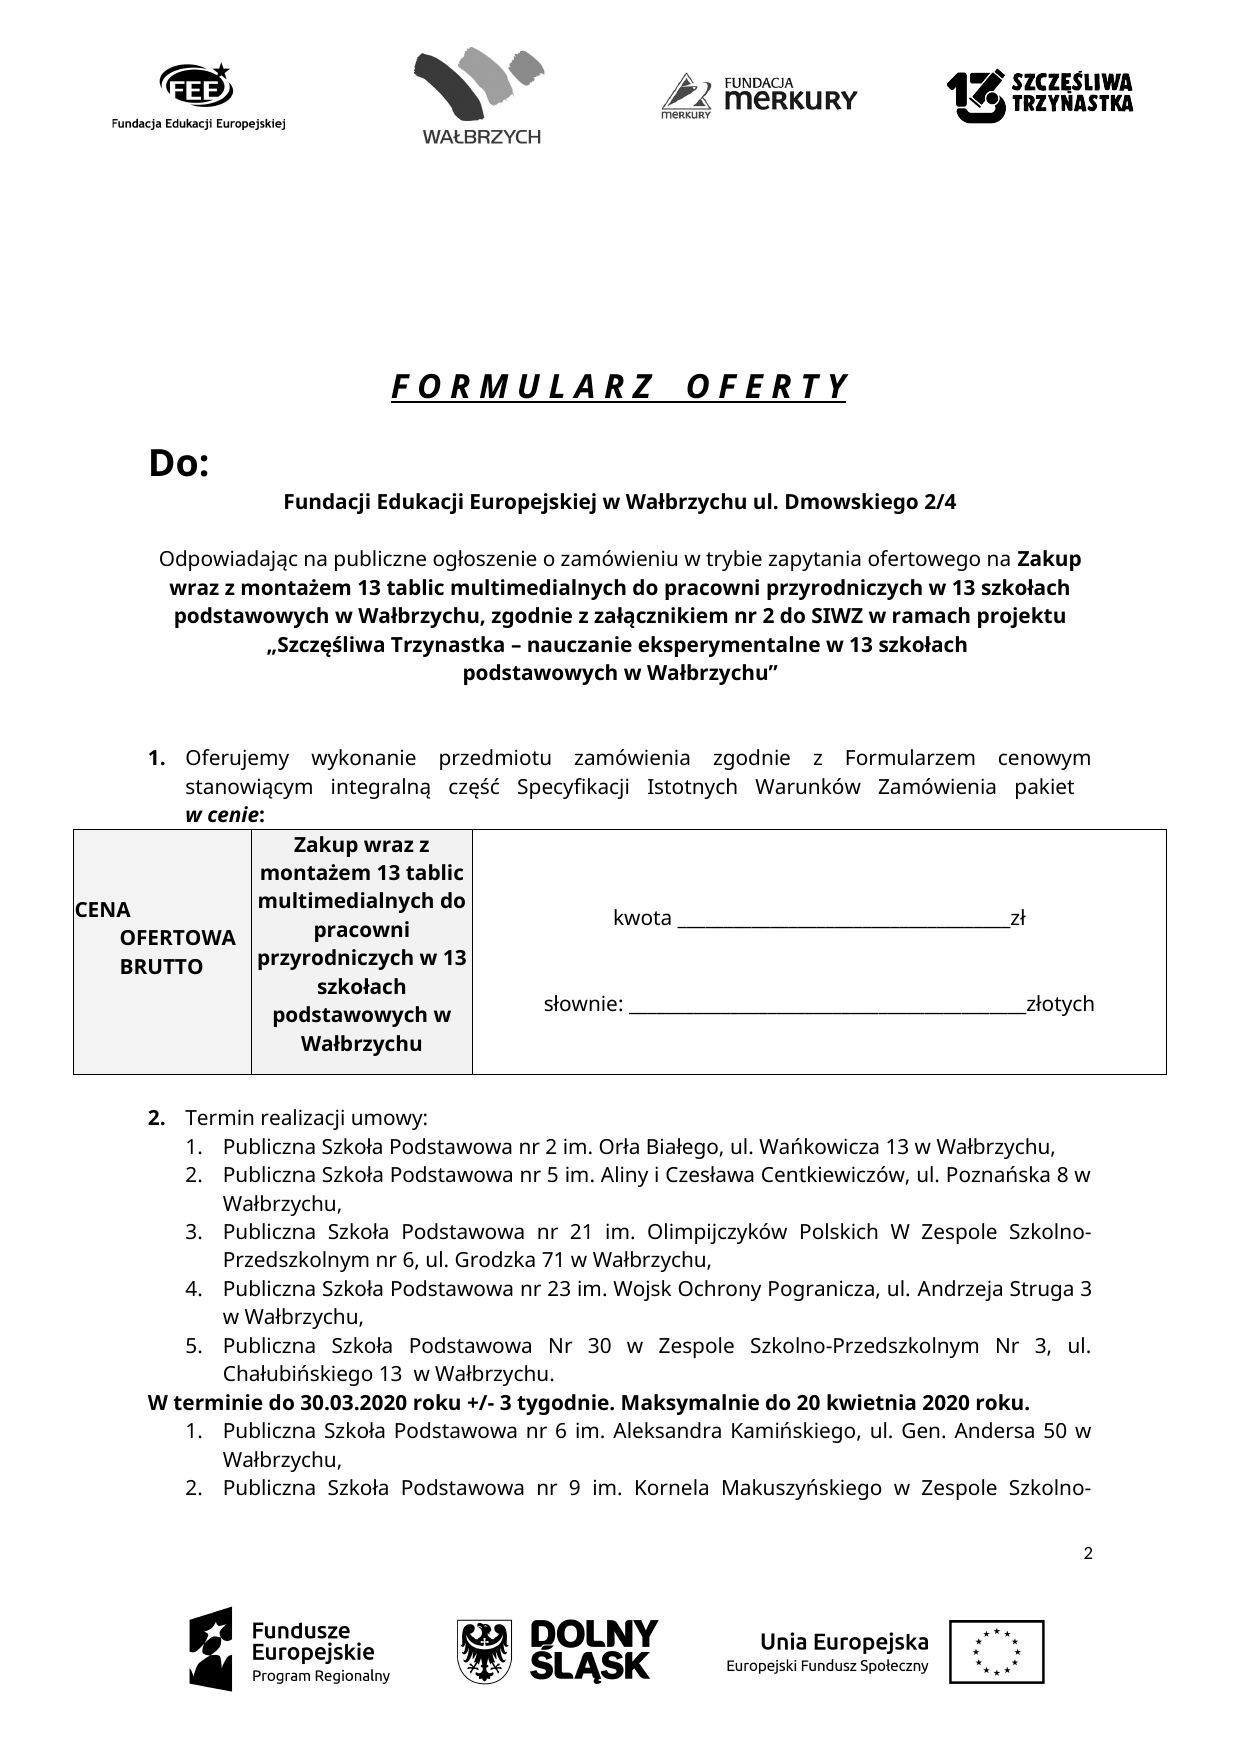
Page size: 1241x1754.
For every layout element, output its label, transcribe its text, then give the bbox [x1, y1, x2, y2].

table_header kwota ____________________________________zł słownie: ___________________________________________złotych [473, 830, 1166, 1074]
picture [147, 1564, 1091, 1734]
text W terminie do 30.03.2020 roku +/- 3 tygodnie. Maksymalnie do 20 kwietnia 2020 roku. [148, 1388, 1093, 1416]
list Publiczna Szkoła Podstawowa nr 9 im. Kornela Makuszyńskiego w Zespole Szkolno-Przedszkolnym Nr 2, przy ul. Królewieckiej 7 w Wałbrzychu, [185, 1473, 1093, 1502]
list Publiczna Szkoła Podstawowa Nr 30 w Zespole Szkolno-Przedszkolnym Nr 3, ul. Chałubińskiego 13 w Wałbrzychu. [185, 1331, 1093, 1388]
text Fundacji Edukacji Europejskiej w Wałbrzychu ul. Dmowskiego 2/4 [148, 487, 1093, 516]
list Termin realizacji umowy: [148, 1103, 1093, 1132]
list Publiczna Szkoła Podstawowa nr 6 im. Aleksandra Kamińskiego, ul. Gen. Andersa 50 w Wałbrzychu, [185, 1416, 1093, 1473]
table_header Zakup wraz z montażem 13 tablic multimedialnych do pracowni przyrodniczych w 13 szkołach podstawowych w Wałbrzychu [252, 830, 472, 1074]
list Publiczna Szkoła Podstawowa nr 5 im. Aliny i Czesława Centkiewiczów, ul. Poznańska 8 w Wałbrzychu, [185, 1160, 1093, 1217]
picture [945, 67, 1136, 125]
picture [112, 62, 285, 130]
list Publiczna Szkoła Podstawowa nr 2 im. Orła Białego, ul. Wańkowicza 13 w Wałbrzychu, [185, 1132, 1093, 1160]
list Publiczna Szkoła Podstawowa nr 23 im. Wojsk Ochrony Pogranicza, ul. Andrzeja Struga 3 w Wałbrzychu, [185, 1274, 1093, 1331]
picture [654, 67, 865, 123]
text F O R M U L A R Z O F E R T Y [148, 363, 1093, 408]
picture [411, 44, 547, 148]
text Odpowiadając na publiczne ogłoszenie o zamówieniu w trybie zapytania ofertowego na Zakup wraz z montażem 13 tablic multimedialnych do pracowni przyrodniczych w 13 szkołach podstawowych w Wałbrzychu, zgodnie z załącznikiem nr 2 do SIWZ w ramach projektu „Szczęśliwa Trzynastka – nauczanie eksperymentalne w 13 szkołach podstawowych w Wałbrzychu” [148, 544, 1093, 687]
text Do: [148, 436, 1093, 487]
list Oferujemy wykonanie przedmiotu zamówienia zgodnie z Formularzem cenowym stanowiącym integralną część Specyfikacji Istotnych Warunków Zamówienia pakiet w cenie: [148, 743, 1093, 829]
table_header CENA OFERTOWA BRUTTO [74, 830, 251, 1074]
list Publiczna Szkoła Podstawowa nr 21 im. Olimpijczyków Polskich W Zespole Szkolno-Przedszkolnym nr 6, ul. Grodzka 71 w Wałbrzychu, [185, 1217, 1093, 1274]
